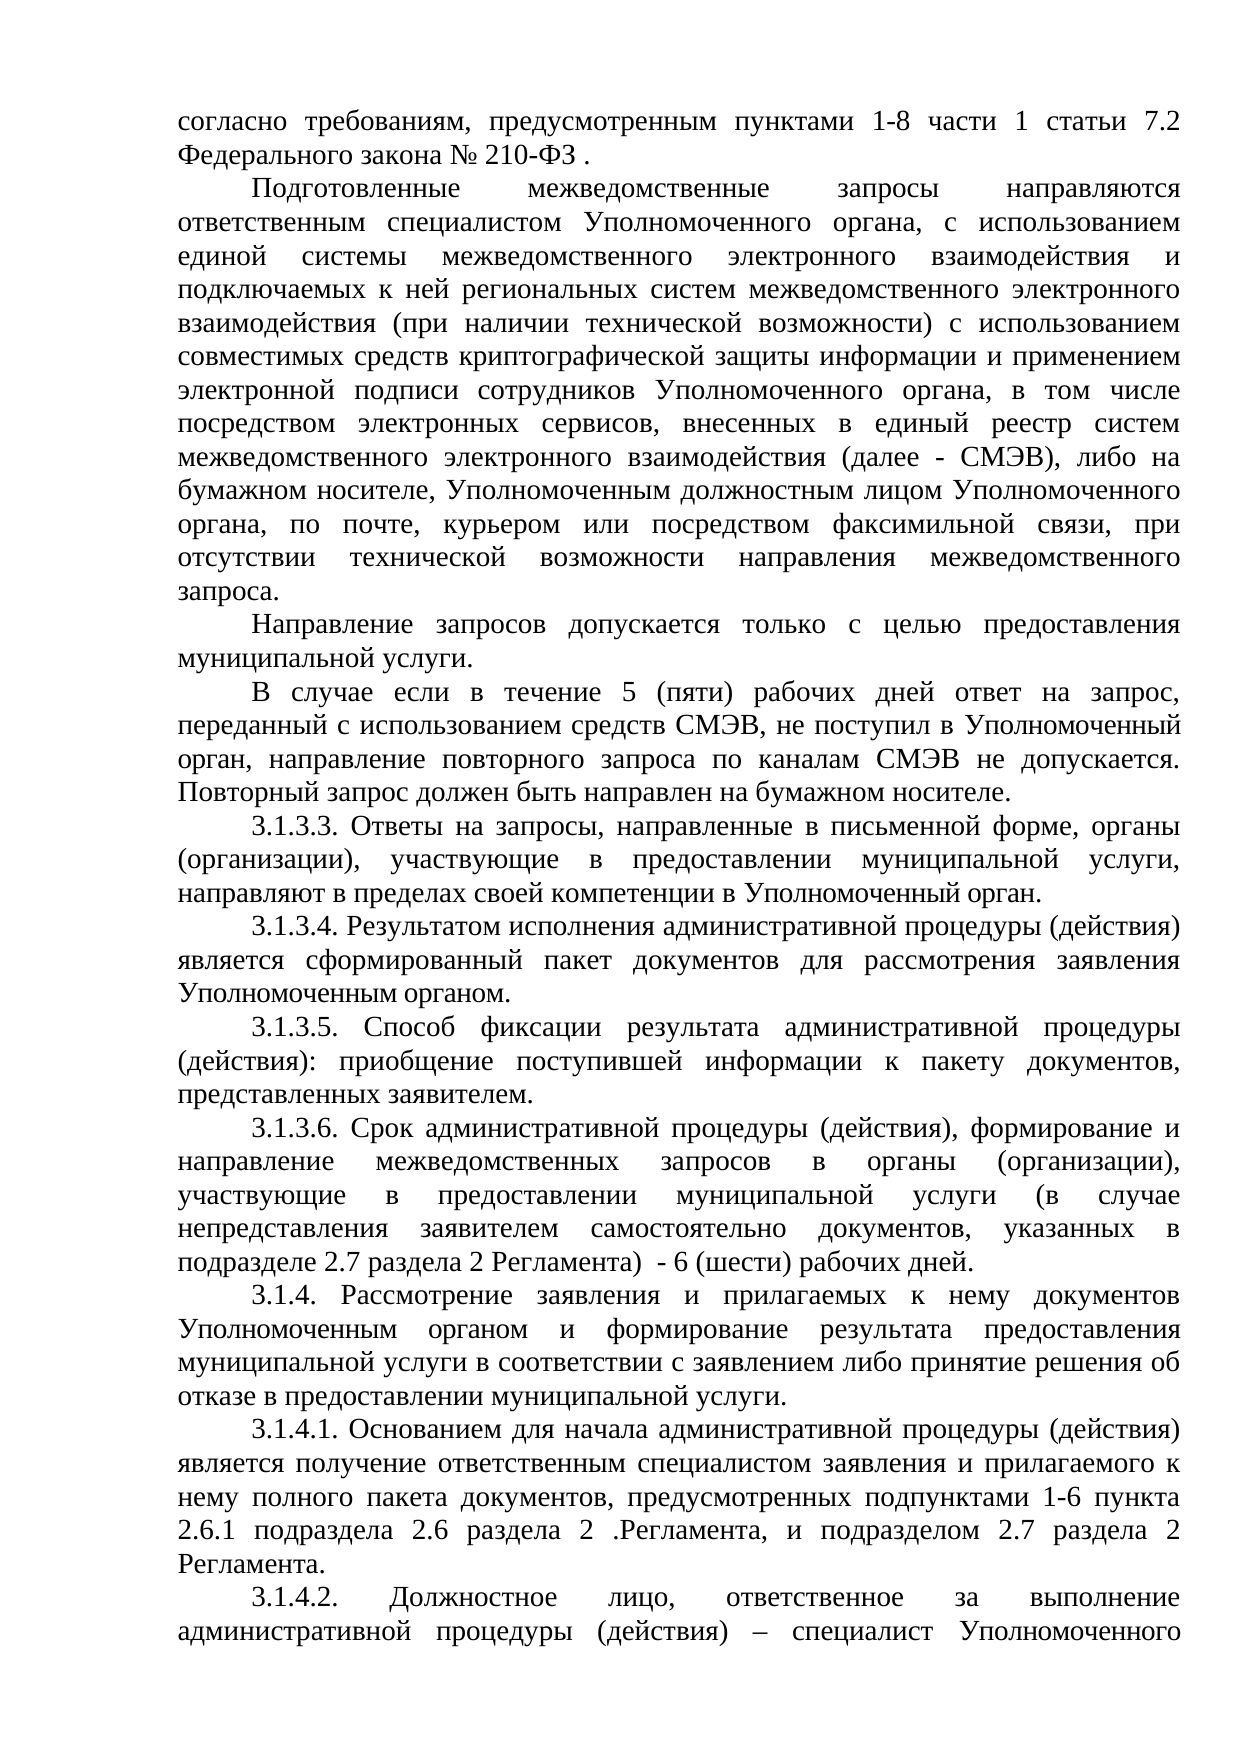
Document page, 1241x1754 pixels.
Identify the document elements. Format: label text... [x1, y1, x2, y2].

text 3.1.3.4. Результатом исполнения административной процедуры (действия) является сформированный пакет документов для рассмотрения заявления Уполномоченным органом. [177, 908, 1181, 1009]
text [177, 103, 1181, 171]
text 3.1.3.6. Срок административной процедуры (действия), формирование и направление межведомственных запросов в органы (организации), участвующие в предоставлении муниципальной услуги (в случае непредставления заявителем самостоятельно документов, указанных в подразделе 2.7 раздела 2 Регламента) - 6 (шести) рабочих дней. [177, 1110, 1181, 1277]
text 3.1.3.5. Способ фиксации результата административной процедуры (действия): приобщение поступившей информации к пакету документов, представленных заявителем. [177, 1009, 1181, 1110]
text Направление запросов допускается только с целью предоставления муниципальной услуги. [177, 607, 1181, 674]
text 3.1.4.1. Основанием для начала административной процедуры (действия) является получение ответственным специалистом заявления и прилагаемого к нему полного пакета документов, предусмотренных подпунктами 1-6 пункта 2.6.1 подраздела 2.6 раздела 2 .Регламента, и подразделом 2.7 раздела 2 Регламента. [177, 1412, 1181, 1579]
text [177, 1579, 1181, 1646]
text 3.1.4. Рассмотрение заявления и прилагаемых к нему документов Уполномоченным органом и формирование результата предоставления муниципальной услуги в соответствии с заявлением либо принятие решения об отказе в предоставлении муниципальной услуги. [177, 1277, 1181, 1412]
text Подготовленные межведомственные запросы направляются ответственным специалистом Уполномоченного органа, с использованием единой системы межведомственного электронного взаимодействия и подключаемых к ней региональных систем межведомственного электронного взаимодействия (при наличии технической возможности) с использованием совместимых средств криптографической защиты информации и применением электронной подписи сотрудников Уполномоченного органа, в том числе посредством электронных сервисов, внесенных в единый реестр систем межведомственного электронного взаимодействия (далее - СМЭВ), либо на бумажном носителе, Уполномоченным должностным лицом Уполномоченного органа, по почте, курьером или посредством факсимильной связи, при отсутствии технической возможности направления межведомственного запроса. [177, 171, 1181, 607]
text В случае если в течение 5 (пяти) рабочих дней ответ на запрос, переданный с использованием средств СМЭВ, не поступил в Уполномоченный орган, направление повторного запроса по каналам СМЭВ не допускается. Повторный запрос должен быть направлен на бумажном носителе. [177, 674, 1181, 808]
text 3.1.3.3. Ответы на запросы, направленные в письменной форме, органы (организации), участвующие в предоставлении муниципальной услуги, направляют в пределах своей компетенции в Уполномоченный орган. [177, 808, 1181, 908]
